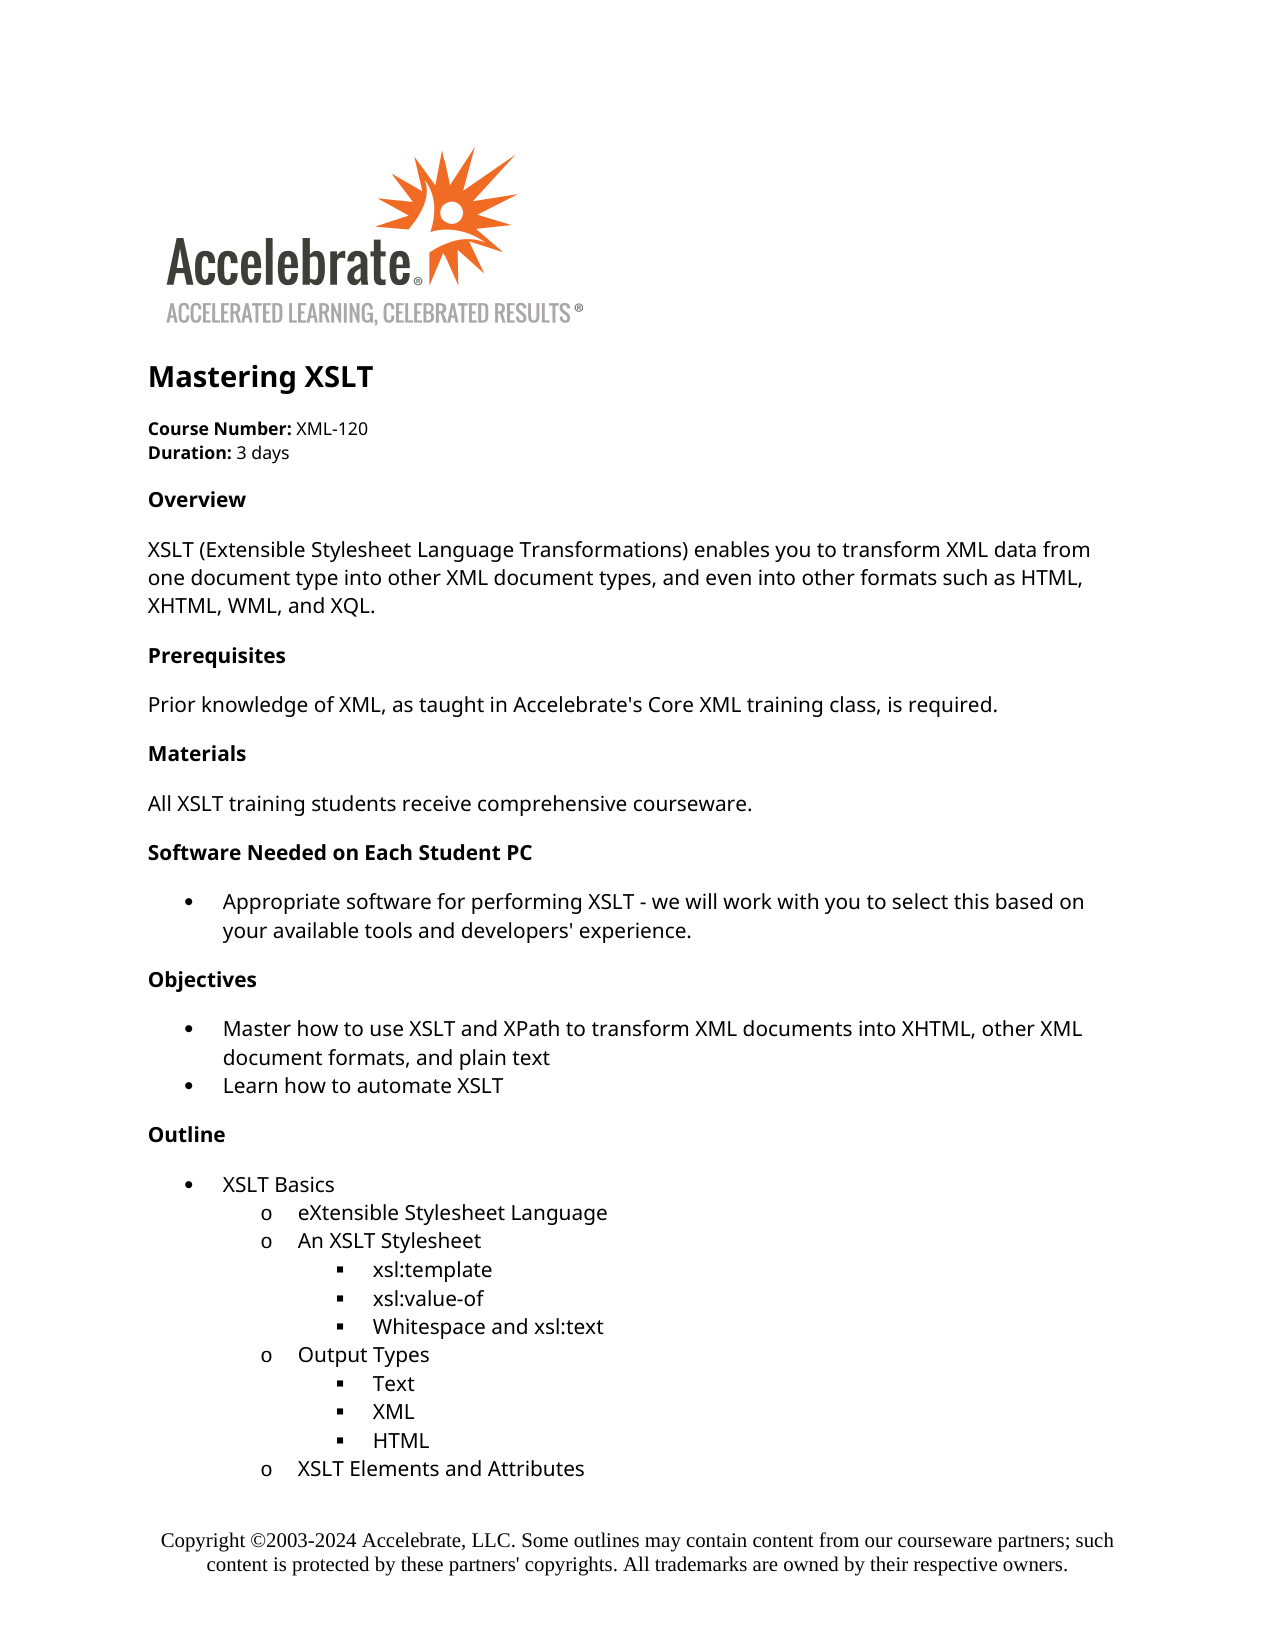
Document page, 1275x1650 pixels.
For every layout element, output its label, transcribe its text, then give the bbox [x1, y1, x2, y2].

text Objectives [148, 965, 1127, 993]
text XSLT (Extensible Stylesheet Language Transformations) enables you to transform XML data from one document type into other XML document types, and even into other formats such as HTML, XHTML, WML, and XQL. [148, 535, 1127, 620]
text Prior knowledge of XML, as taught in Accelebrate's Core XML training class, is required. [148, 690, 1127, 719]
text Overview [148, 486, 1127, 514]
list Master how to use XSLT and XPath to transform XML documents into XHTML, other XML document formats, and plain text [185, 1014, 1127, 1071]
text Prerequisites [148, 641, 1127, 669]
list Learn how to automate XSLT [185, 1071, 1127, 1099]
list Appropriate software for performing XSLT - we will work with you to select this based on your available tools and developers' experience. [185, 887, 1127, 944]
list An XSLT Stylesheet [260, 1227, 1127, 1255]
list xsl:value-of [335, 1284, 1127, 1312]
picture [166, 147, 583, 327]
list Text [335, 1369, 1127, 1397]
text All XSLT training students receive comprehensive courseware. [148, 789, 1127, 817]
text Materials [148, 739, 1127, 768]
list Whitespace and xsl:text [335, 1312, 1127, 1341]
text Software Needed on Each Student PC [148, 838, 1127, 866]
list XSLT Elements and Attributes [260, 1454, 1127, 1483]
text Course Number: XML-120 Duration: 3 days [148, 416, 1127, 465]
list HTML [335, 1426, 1127, 1454]
text Mastering XSLT [148, 356, 1127, 396]
list XSLT Basics [185, 1170, 1127, 1198]
list xsl:template [335, 1255, 1127, 1284]
list Output Types [260, 1341, 1127, 1369]
list eXtensible Stylesheet Language [260, 1198, 1127, 1227]
list XML [335, 1397, 1127, 1426]
text Outline [148, 1120, 1127, 1149]
